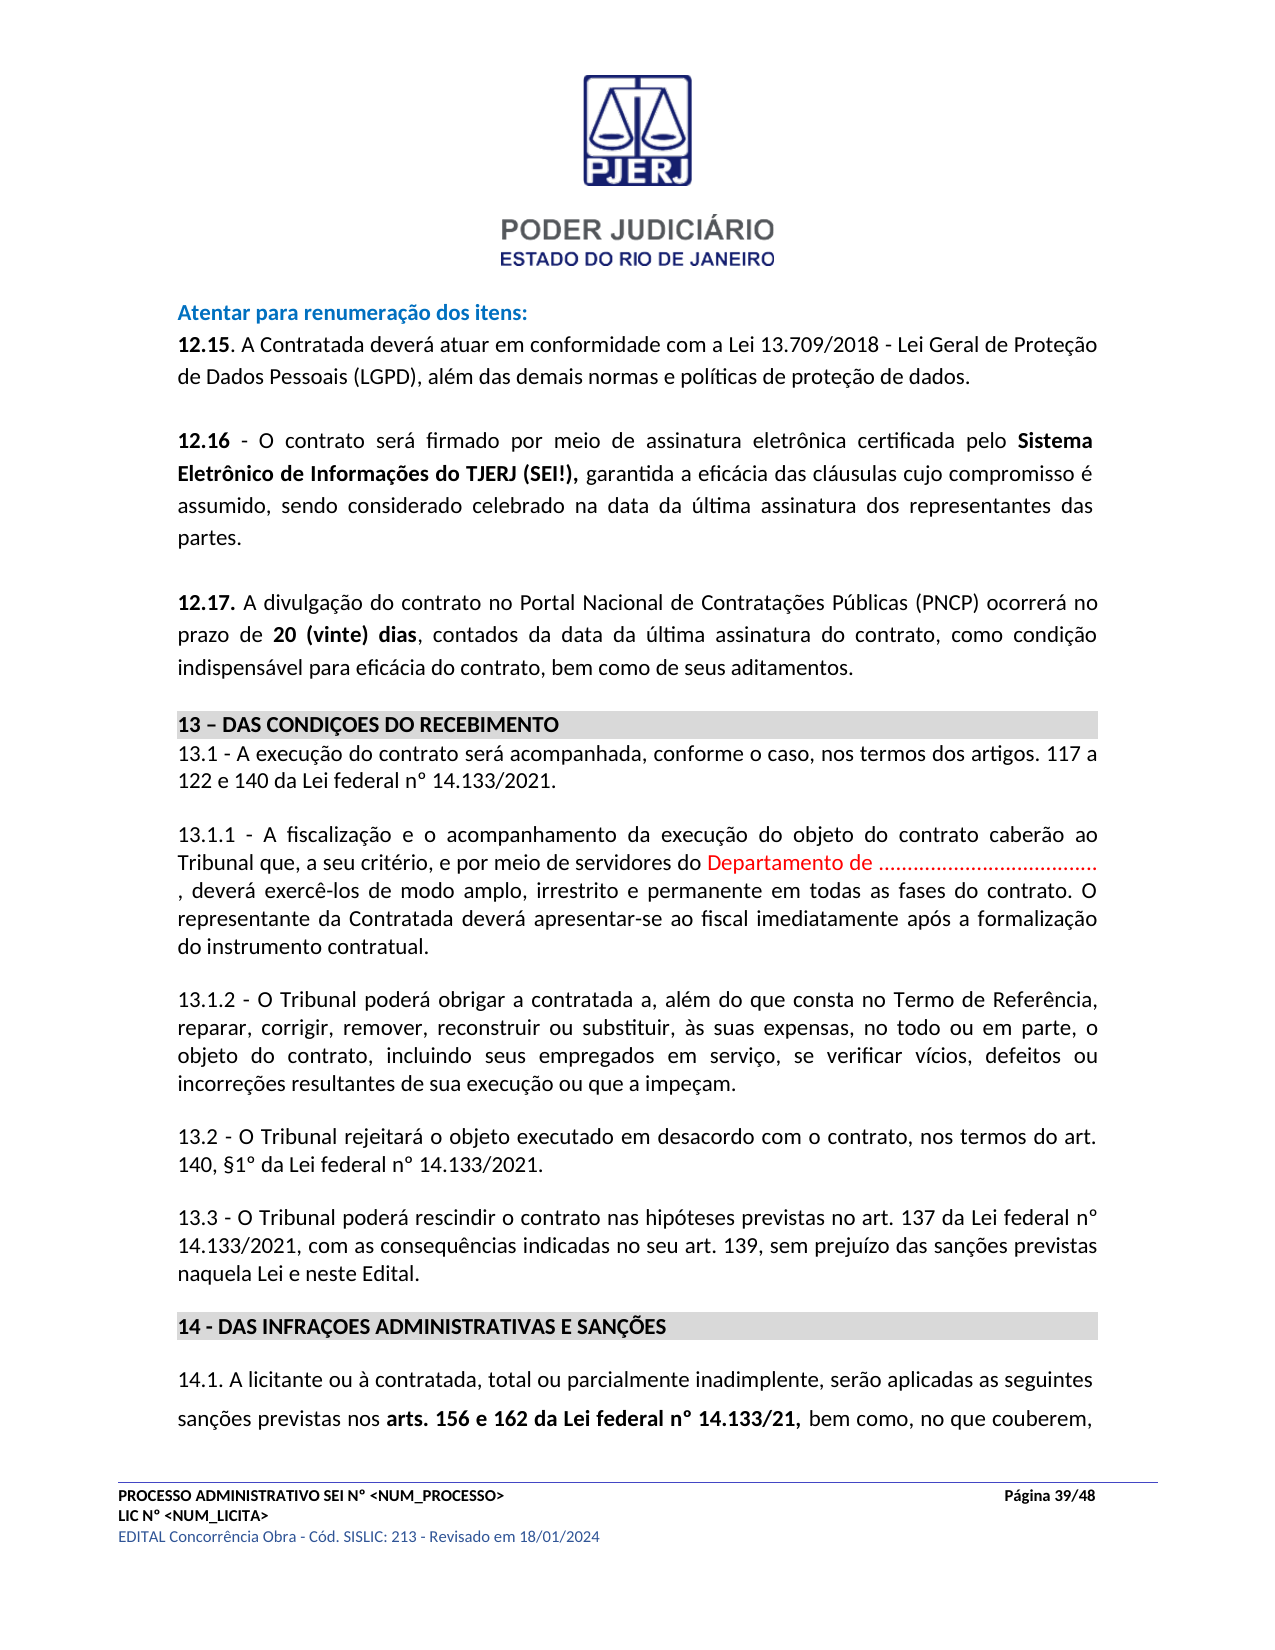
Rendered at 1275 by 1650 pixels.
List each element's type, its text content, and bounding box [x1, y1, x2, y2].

text 13.1.2 - O Tribunal poderá obrigar a contratada a, além do que consta no Termo de Referência, reparar, corrigir, remover, reconstruir ou substituir, às suas expensas, no todo ou em parte, o objeto do contrato, incluindo seus empregados em serviço, se verificar vícios, defeitos ou incorreções resultantes de sua execução ou que a impeçam. [177, 985, 1098, 1097]
text 12.17. A divulgação do contrato no Portal Nacional de Contratações Públicas (PNCP) ocorrerá no prazo de 20 (vinte) dias, contados da data da última assinatura do contrato, como condição indispensável para eficácia do contrato, bem como de seus aditamentos. [177, 588, 1098, 681]
text Atentar para renumeração dos itens: [177, 298, 1098, 326]
picture [583, 75, 692, 186]
text 13.1 - A execução do contrato será acompanhada, conforme o caso, nos termos dos artigos. 117 a 122 e 140 da Lei federal nº 14.133/2021. [177, 739, 1098, 795]
subtitle 14 - DAS INFRAÇOES ADMINISTRATIVAS E SANÇÕES [177, 1312, 1098, 1340]
text 13.3 - O Tribunal poderá rescindir o contrato nas hipóteses previstas no art. 137 da Lei federal nº 14.133/2021, com as consequências indicadas no seu art. 139, sem prejuízo das sanções previstas naquela Lei e neste Edital. [177, 1203, 1098, 1287]
text 13.2 - O Tribunal rejeitará o objeto executado em desacordo com o contrato, nos termos do art. 140, §1º da Lei federal nº 14.133/2021. [177, 1122, 1098, 1178]
text 12.15. A Contratada deverá atuar em conformidade com a Lei 13.709/2018 - Lei Geral de Proteção de Dados Pessoais (LGPD), além das demais normas e políticas de proteção de dados. [177, 330, 1098, 390]
subtitle 13 – DAS CONDIÇOES DO RECEBIMENTO [177, 711, 1098, 739]
text 13.1.1 - A fiscalização e o acompanhamento da execução do objeto do contrato caberão ao Tribunal que, a seu critério, e por meio de servidores do Departamento de ...................................... , deverá exercê-los de modo amplo, irrestrito e permanente em todas as fases do contrato. O representante da Contratada deverá apresentar-se ao fiscal imediatamente após a formalização do instrumento contratual. [177, 820, 1098, 960]
text 12.16 - O contrato será firmado por meio de assinatura eletrônica certificada pelo Sistema Eletrônico de Informações do TJERJ (SEI!), garantida a eficácia das cláusulas cujo compromisso é assumido, sendo considerado celebrado na data da última assinatura dos representantes das partes. [177, 427, 1093, 551]
picture [501, 214, 774, 266]
